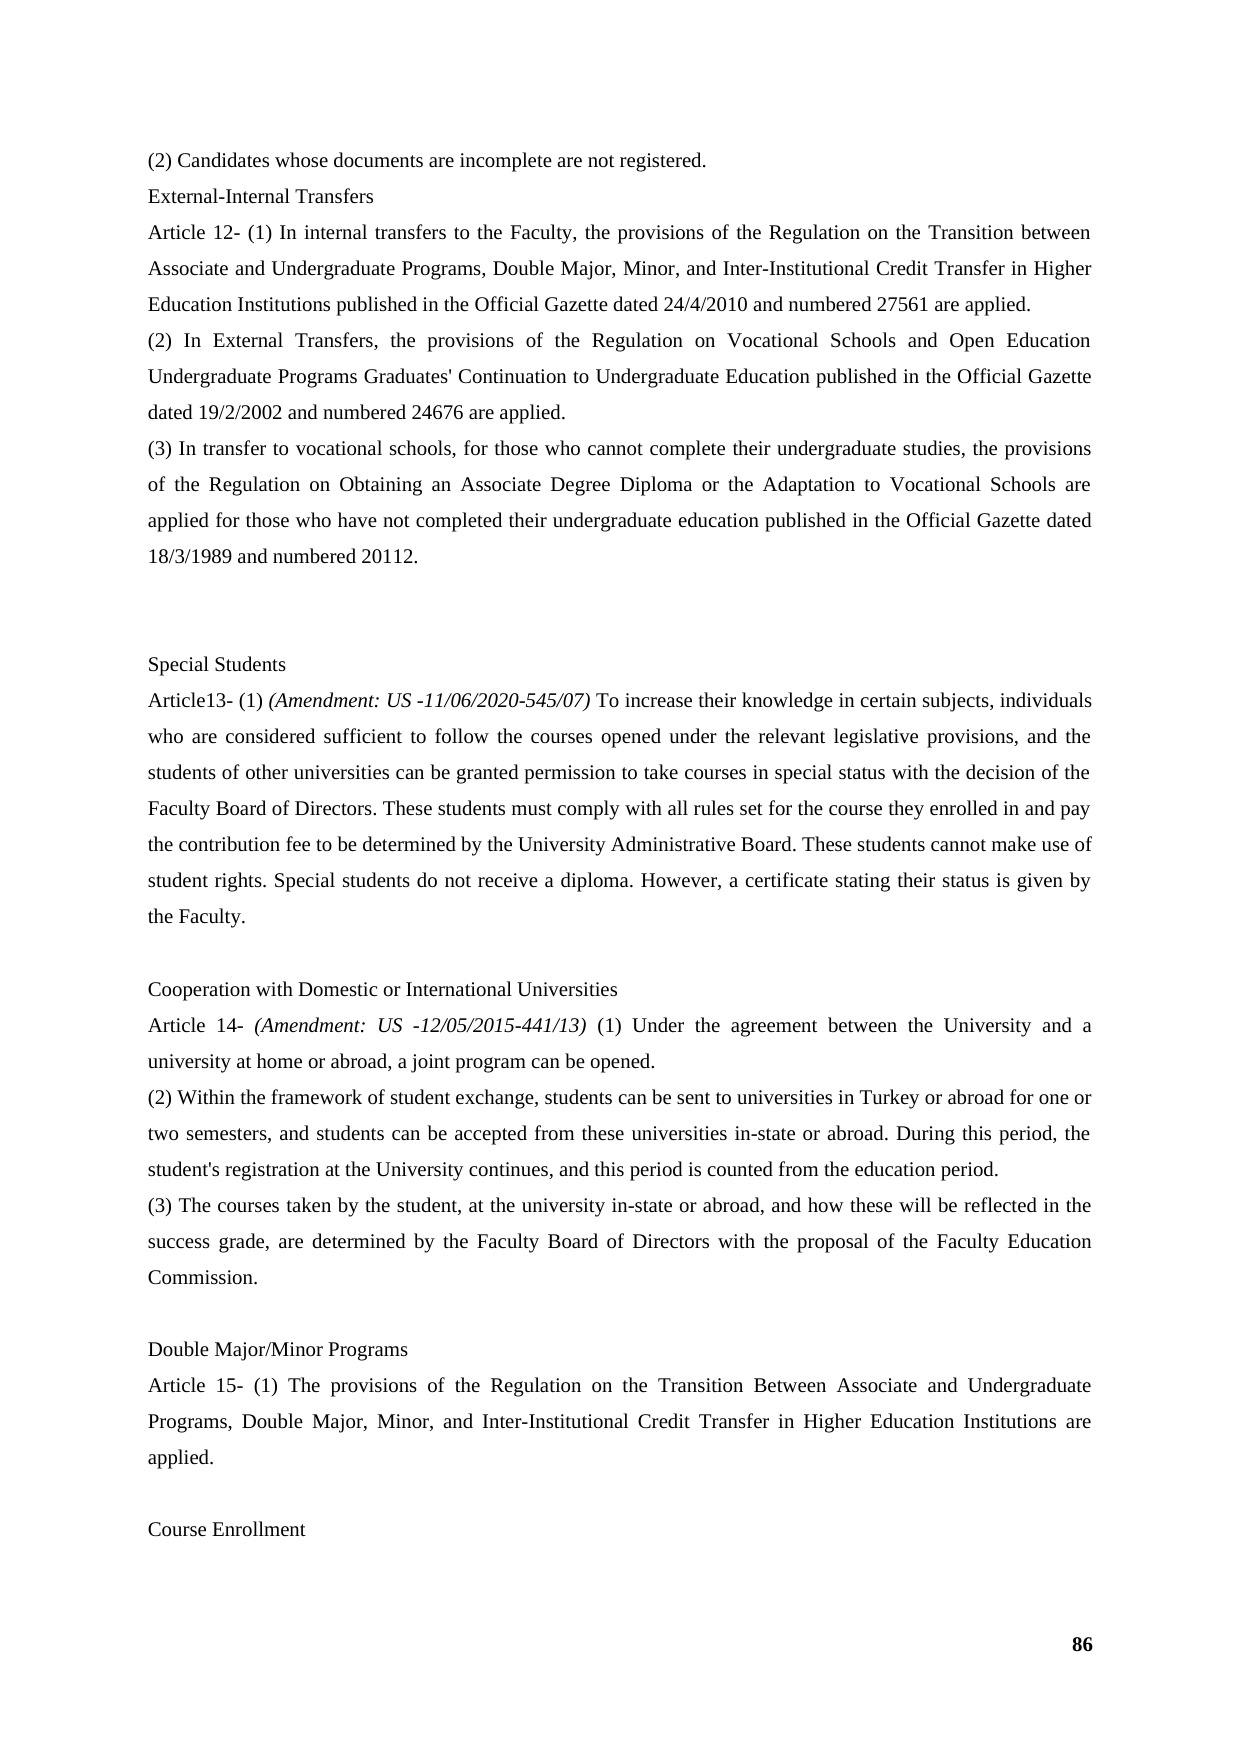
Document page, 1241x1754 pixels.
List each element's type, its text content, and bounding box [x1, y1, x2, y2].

text (2) Candidates whose documents are incomplete are not registered. [148, 148, 1093, 172]
text (3) In transfer to vocational schools, for those who cannot complete their undergraduate studies, the provisions of the Regulation on Obtaining an Associate Degree Diploma or the Adaptation to Vocational Schools are applied for those who have not completed their undergraduate education published in the Official Gazette dated 18/3/1989 and numbered 20112. [148, 436, 1093, 568]
text Cooperation with Domestic or International Universities [148, 977, 1093, 1001]
text (3) The courses taken by the student, at the university in-state or abroad, and how these will be reflected in the success grade, are determined by the Faculty Board of Directors with the proposal of the Faculty Education Commission. [148, 1193, 1093, 1289]
text Article13- (1) (Amendment: US -11/06/2020-545/07) To increase their knowledge in certain subjects, individuals who are considered sufficient to follow the courses opened under the relevant legislative provisions, and the students of other universities can be granted permission to take courses in special status with the decision of the Faculty Board of Directors. These students must comply with all rules set for the course they enrolled in and pay the contribution fee to be determined by the University Administrative Board. These students cannot make use of student rights. Special students do not receive a diploma. However, a certificate stating their status is given by the Faculty. [148, 688, 1093, 928]
text Special Students [148, 652, 1093, 676]
text Article 14- (Amendment: US -12/05/2015-441/13) (1) Under the agreement between the University and a university at home or abroad, a joint program can be opened. [148, 1013, 1093, 1073]
text (2) Within the framework of student exchange, students can be sent to universities in Turkey or abroad for one or two semesters, and students can be accepted from these universities in-state or abroad. During this period, the student's registration at the University continues, and this period is counted from the education period. [148, 1085, 1093, 1181]
text Article 12- (1) In internal transfers to the Faculty, the provisions of the Regulation on the Transition between Associate and Undergraduate Programs, Double Major, Minor, and Inter-Institutional Credit Transfer in Higher Education Institutions published in the Official Gazette dated 24/4/2010 and numbered 27561 are applied. [148, 220, 1093, 316]
text Course Enrollment [148, 1517, 1093, 1541]
text Article 15- (1) The provisions of the Regulation on the Transition Between Associate and Undergraduate Programs, Double Major, Minor, and Inter-Institutional Credit Transfer in Higher Education Institutions are applied. [148, 1373, 1093, 1469]
text External-Internal Transfers [148, 184, 1093, 208]
text Double Major/Minor Programs [148, 1337, 1093, 1361]
text (2) In External Transfers, the provisions of the Regulation on Vocational Schools and Open Education Undergraduate Programs Graduates' Continuation to Undergraduate Education published in the Official Gazette dated 19/2/2002 and numbered 24676 are applied. [148, 328, 1093, 424]
